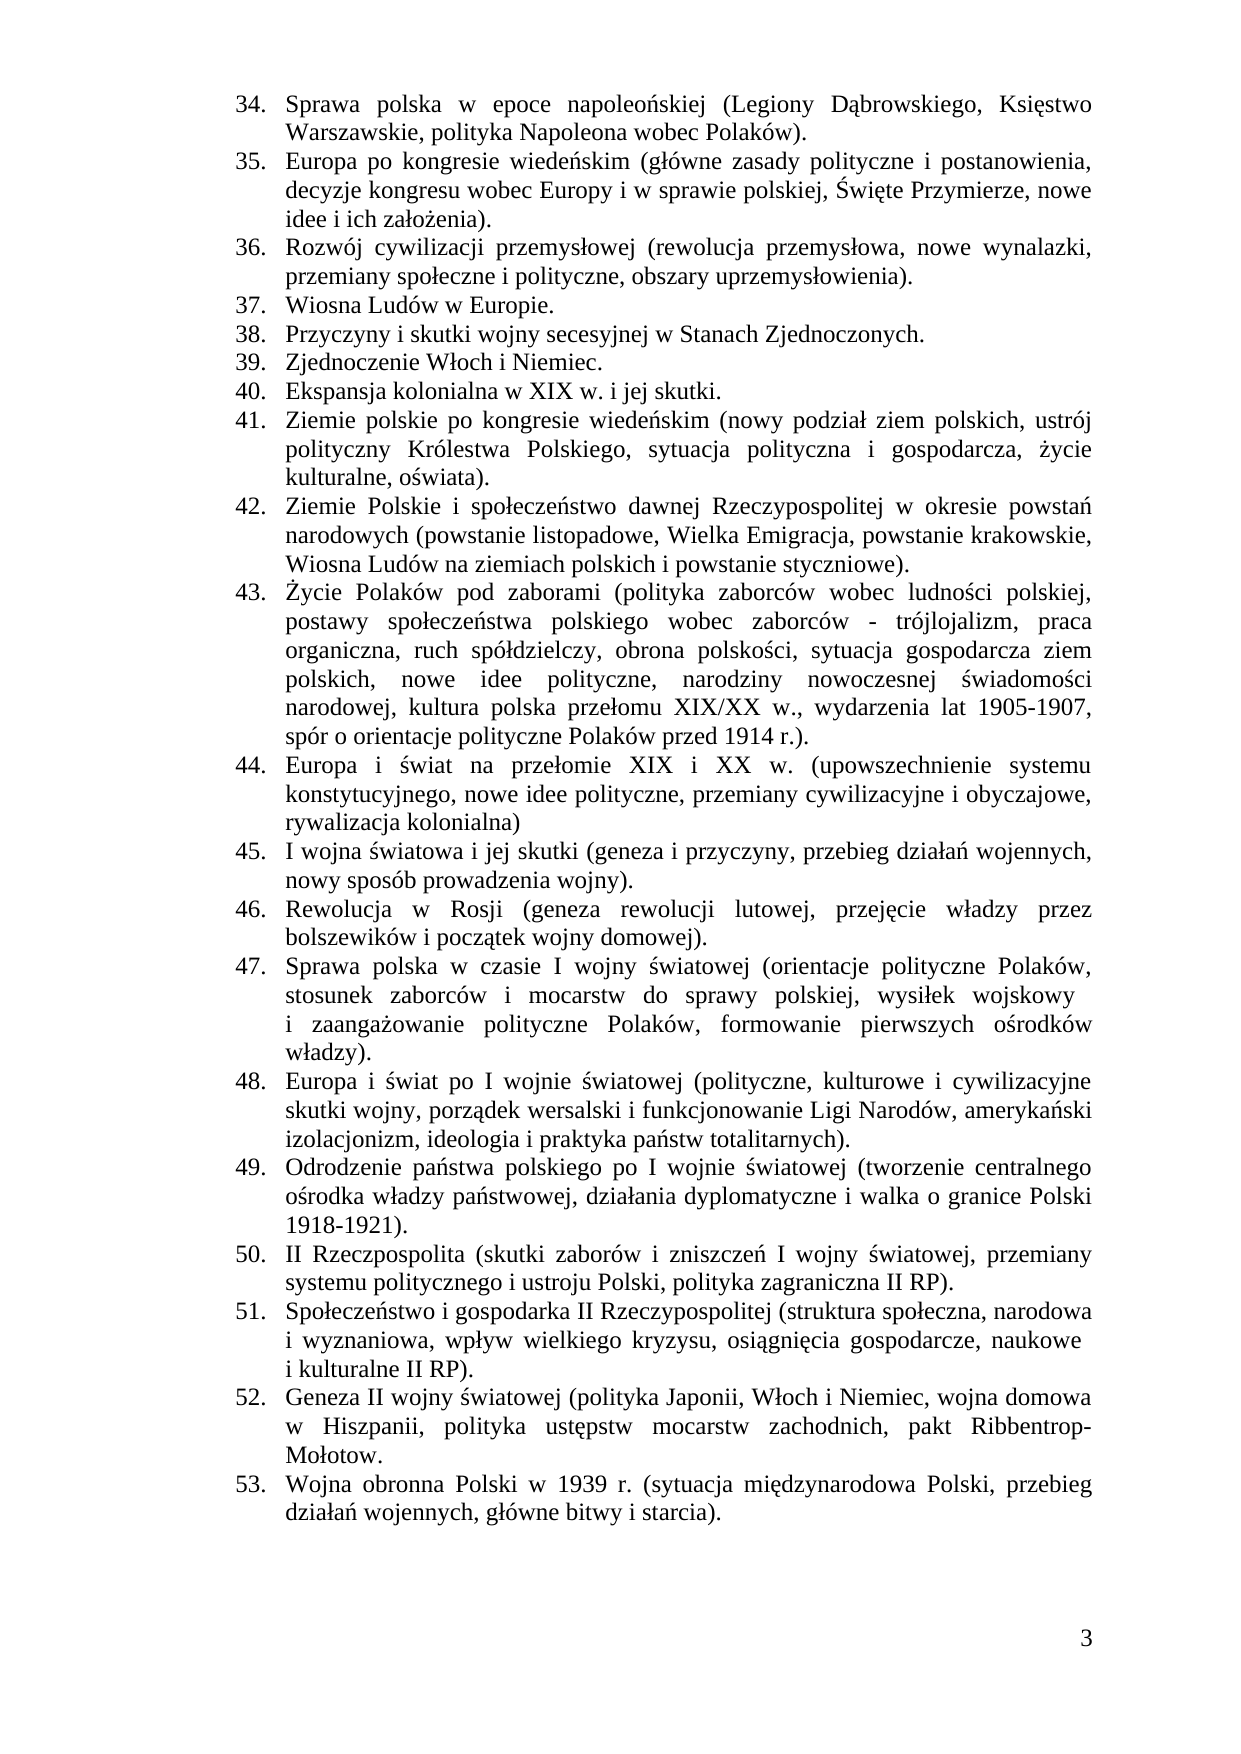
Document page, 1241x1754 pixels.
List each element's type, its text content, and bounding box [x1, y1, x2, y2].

list Europa po kongresie wiedeńskim (główne zasady polityczne i postanowienia, decyzje kongresu wobec Europy i w sprawie polskiej, Święte Przymierze, nowe idee i ich założenia). [235, 146, 1093, 232]
list Europa i świat na przełomie XIX i XX w. (upowszechnienie systemu konstytucyjnego, nowe idee polityczne, przemiany cywilizacyjne i obyczajowe, rywalizacja kolonialna) [235, 750, 1093, 836]
list Rozwój cywilizacji przemysłowej (rewolucja przemysłowa, nowe wynalazki, przemiany społeczne i polityczne, obszary uprzemysłowienia). [235, 232, 1093, 290]
list Odrodzenie państwa polskiego po I wojnie światowej (tworzenie centralnego ośrodka władzy państwowej, działania dyplomatyczne i walka o granice Polski 1918-1921). [235, 1152, 1093, 1239]
list Wiosna Ludów w Europie. [235, 290, 1093, 319]
list Geneza II wojny światowej (polityka Japonii, Włoch i Niemiec, wojna domowa w Hiszpanii, polityka ustępstw mocarstw zachodnich, pakt Ribbentrop-Mołotow. [235, 1382, 1093, 1469]
list Sprawa polska w czasie I wojny światowej (orientacje polityczne Polaków, stosunek zaborców i mocarstw do sprawy polskiej, wysiłek wojskowy i zaangażowanie polityczne Polaków, formowanie pierwszych ośrodków władzy). [235, 951, 1093, 1066]
list Sprawa polska w epoce napoleońskiej (Legiony Dąbrowskiego, Księstwo Warszawskie, polityka Napoleona wobec Polaków). [235, 89, 1093, 146]
list Społeczeństwo i gospodarka II Rzeczypospolitej (struktura społeczna, narodowa i wyznaniowa, wpływ wielkiego kryzysu, osiągnięcia gospodarcze, naukowe i kulturalne II RP). [235, 1296, 1093, 1382]
list Ekspansja kolonialna w XIX w. i jej skutki. [235, 376, 1093, 405]
list Ziemie polskie po kongresie wiedeńskim (nowy podział ziem polskich, ustrój polityczny Królestwa Polskiego, sytuacja polityczna i gospodarcza, życie kulturalne, oświata). [235, 405, 1093, 491]
list Europa i świat po I wojnie światowej (polityczne, kulturowe i cywilizacyjne skutki wojny, porządek wersalski i funkcjonowanie Ligi Narodów, amerykański izolacjonizm, ideologia i praktyka państw totalitarnych). [235, 1066, 1093, 1152]
list Życie Polaków pod zaborami (polityka zaborców wobec ludności polskiej, postawy społeczeństwa polskiego wobec zaborców - trójlojalizm, praca organiczna, ruch spółdzielczy, obrona polskości, sytuacja gospodarcza ziem polskich, nowe idee polityczne, narodziny nowoczesnej świadomości narodowej, kultura polska przełomu XIX/XX w., wydarzenia lat 1905-1907, spór o orientacje polityczne Polaków przed 1914 r.). [235, 577, 1093, 750]
list Wojna obronna Polski w 1939 r. (sytuacja międzynarodowa Polski, przebieg działań wojennych, główne bitwy i starcia). [235, 1469, 1093, 1526]
list Przyczyny i skutki wojny secesyjnej w Stanach Zjednoczonych. [235, 319, 1093, 347]
list Rewolucja w Rosji (geneza rewolucji lutowej, przejęcie władzy przez bolszewików i początek wojny domowej). [235, 894, 1093, 951]
list II Rzeczpospolita (skutki zaborów i zniszczeń I wojny światowej, przemiany systemu politycznego i ustroju Polski, polityka zagraniczna II RP). [235, 1239, 1093, 1296]
list Ziemie Polskie i społeczeństwo dawnej Rzeczypospolitej w okresie powstań narodowych (powstanie listopadowe, Wielka Emigracja, powstanie krakowskie, Wiosna Ludów na ziemiach polskich i powstanie styczniowe). [235, 491, 1093, 577]
list Zjednoczenie Włoch i Niemiec. [235, 347, 1093, 376]
list I wojna światowa i jej skutki (geneza i przyczyny, przebieg działań wojennych, nowy sposób prowadzenia wojny). [235, 836, 1093, 894]
